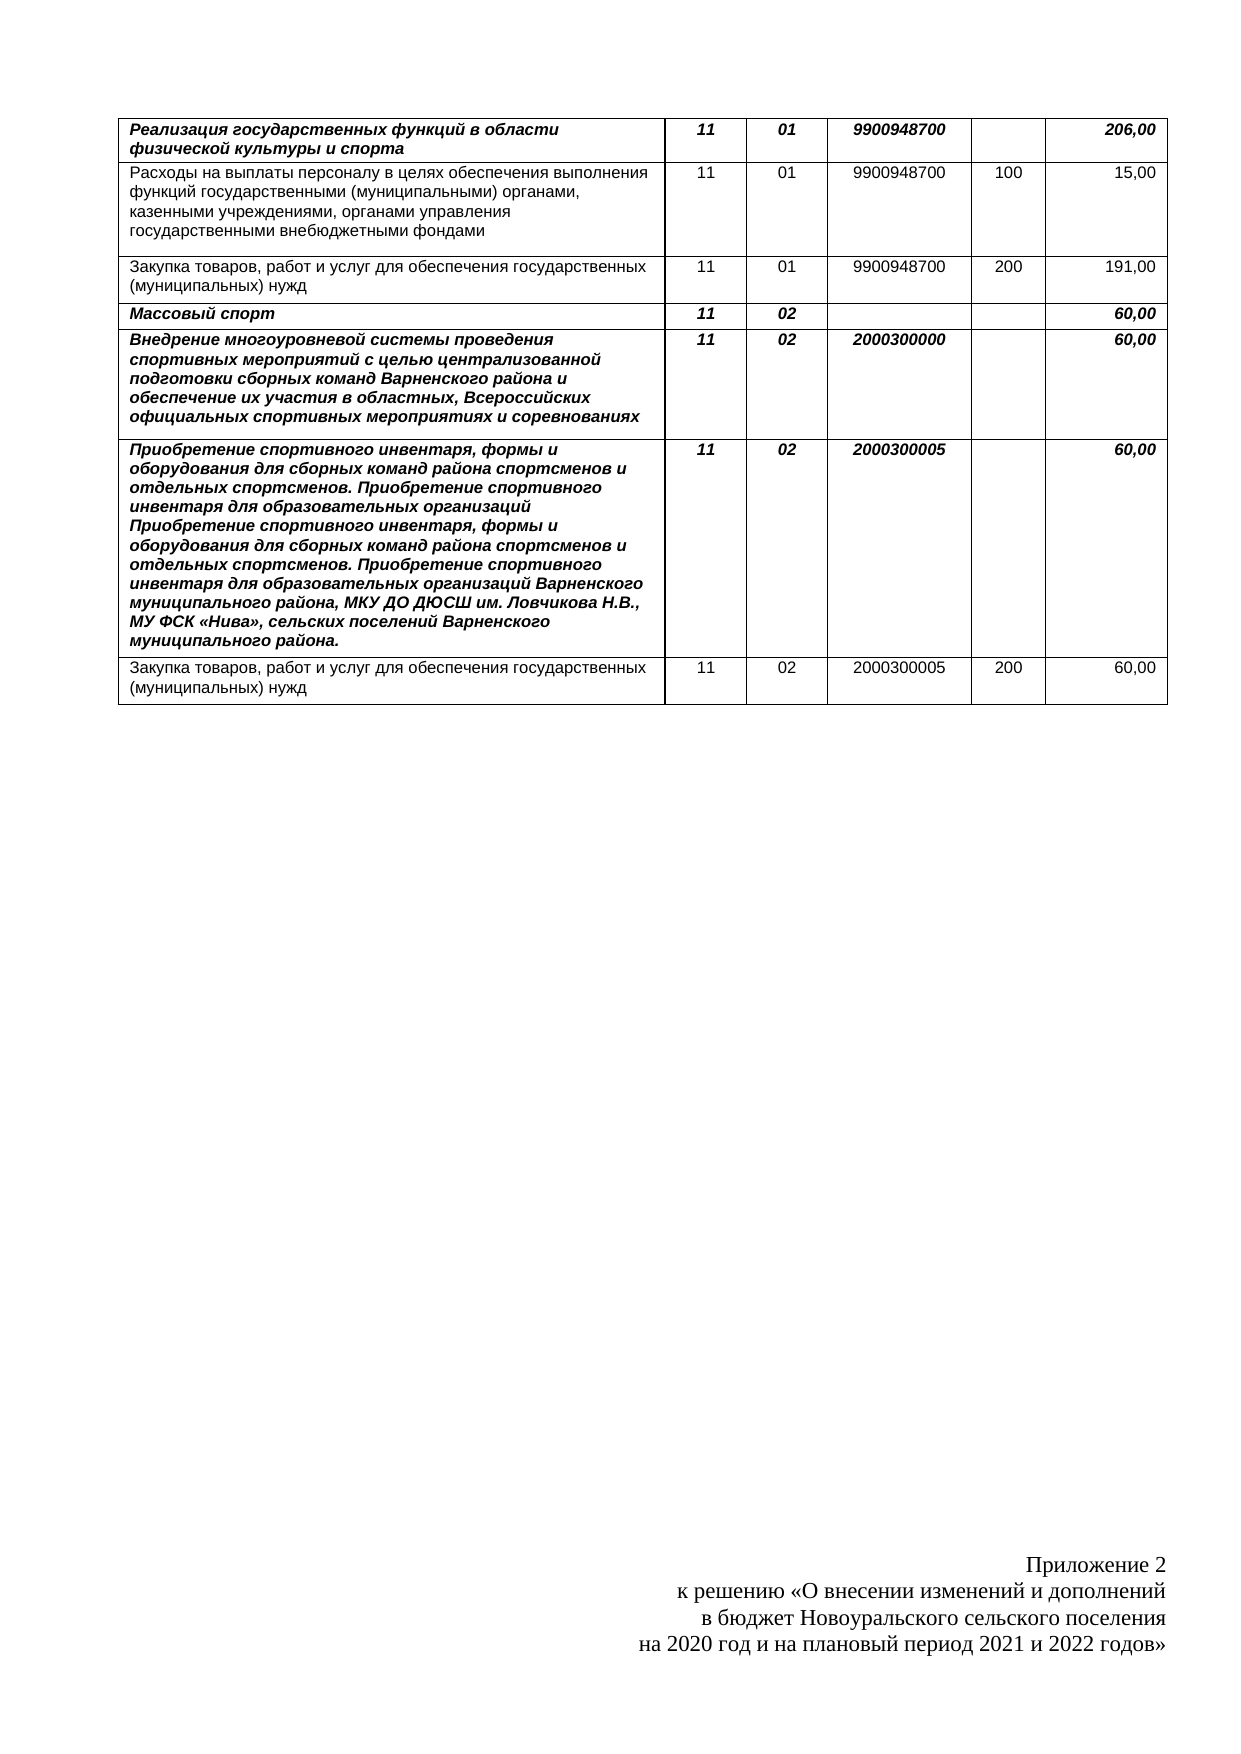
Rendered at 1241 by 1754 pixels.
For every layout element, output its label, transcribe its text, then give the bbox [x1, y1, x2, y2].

table_cell 60,00 [1046, 330, 1167, 438]
table_cell 191,00 [1046, 257, 1167, 303]
table_cell 01 [747, 257, 827, 303]
table_cell 206,00 [1046, 119, 1167, 162]
table_cell 01 [747, 119, 827, 162]
table_cell Реализация государственных функций в области физической культуры и спорта [119, 119, 664, 162]
table_cell 11 [666, 330, 746, 438]
table_cell 60,00 [1046, 304, 1167, 329]
text в бюджет Новоуральского сельского поселения [133, 1604, 1167, 1630]
table_cell 11 [666, 304, 746, 329]
table_cell [972, 440, 1045, 657]
table_cell 02 [747, 440, 827, 657]
table_cell 2000300005 [828, 440, 971, 657]
table_cell 9900948700 [828, 119, 971, 162]
text Приложение 2 [133, 1551, 1167, 1577]
table_cell 9900948700 [828, 257, 971, 303]
table_cell [828, 304, 971, 329]
table_cell [972, 330, 1045, 438]
table_cell Расходы на выплаты персоналу в целях обеспечения выполнения функций государственными (муниципальными) органами, казенными учреждениями, органами управления государственными внебюджетными фондами [119, 163, 664, 256]
table_cell 2000300005 [828, 658, 971, 704]
table_cell 60,00 [1046, 440, 1167, 657]
table_cell Внедрение многоуровневой системы проведения спортивных мероприятий с целью централизованной подготовки сборных команд Варненского района и обеспечение их участия в областных, Всероссийских официальных спортивных мероприятиях и соревнованиях [119, 330, 664, 438]
table_cell 200 [972, 658, 1045, 704]
table_cell 02 [747, 330, 827, 438]
table_cell 11 [666, 163, 746, 256]
table_cell 60,00 [1046, 658, 1167, 704]
table_cell Приобретение спортивного инвентаря, формы и оборудования для сборных команд района спортсменов и отдельных спортсменов. Приобретение спортивного инвентаря для образовательных организаций Приобретение спортивного инвентаря, формы и оборудования для сборных команд района спортсменов и отдельных спортсменов. Приобретение спортивного инвентаря для образовательных организаций Варненского муниципального района, МКУ ДО ДЮСШ им. Ловчикова Н.В., МУ ФСК «Нива», сельских поселений Варненского муниципального района. [119, 440, 664, 657]
table_cell 200 [972, 257, 1045, 303]
table_cell 100 [972, 163, 1045, 256]
table_cell 11 [666, 119, 746, 162]
table_cell Массовый спорт [119, 304, 664, 329]
table_cell [972, 304, 1045, 329]
table_cell [972, 119, 1045, 162]
table_cell 11 [666, 440, 746, 657]
table_cell 15,00 [1046, 163, 1167, 256]
table_cell 02 [747, 658, 827, 704]
table_cell Закупка товаров, работ и услуг для обеспечения государственных (муниципальных) нужд [119, 658, 664, 704]
text к решению «О внесении изменений и дополнений [133, 1577, 1167, 1604]
table_cell 9900948700 [828, 163, 971, 256]
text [133, 1630, 1167, 1656]
table_cell 01 [747, 163, 827, 256]
table_cell 11 [666, 658, 746, 704]
table_cell 02 [747, 304, 827, 329]
table_cell 2000300000 [828, 330, 971, 438]
table_cell 11 [666, 257, 746, 303]
table_cell Закупка товаров, работ и услуг для обеспечения государственных (муниципальных) нужд [119, 257, 664, 303]
